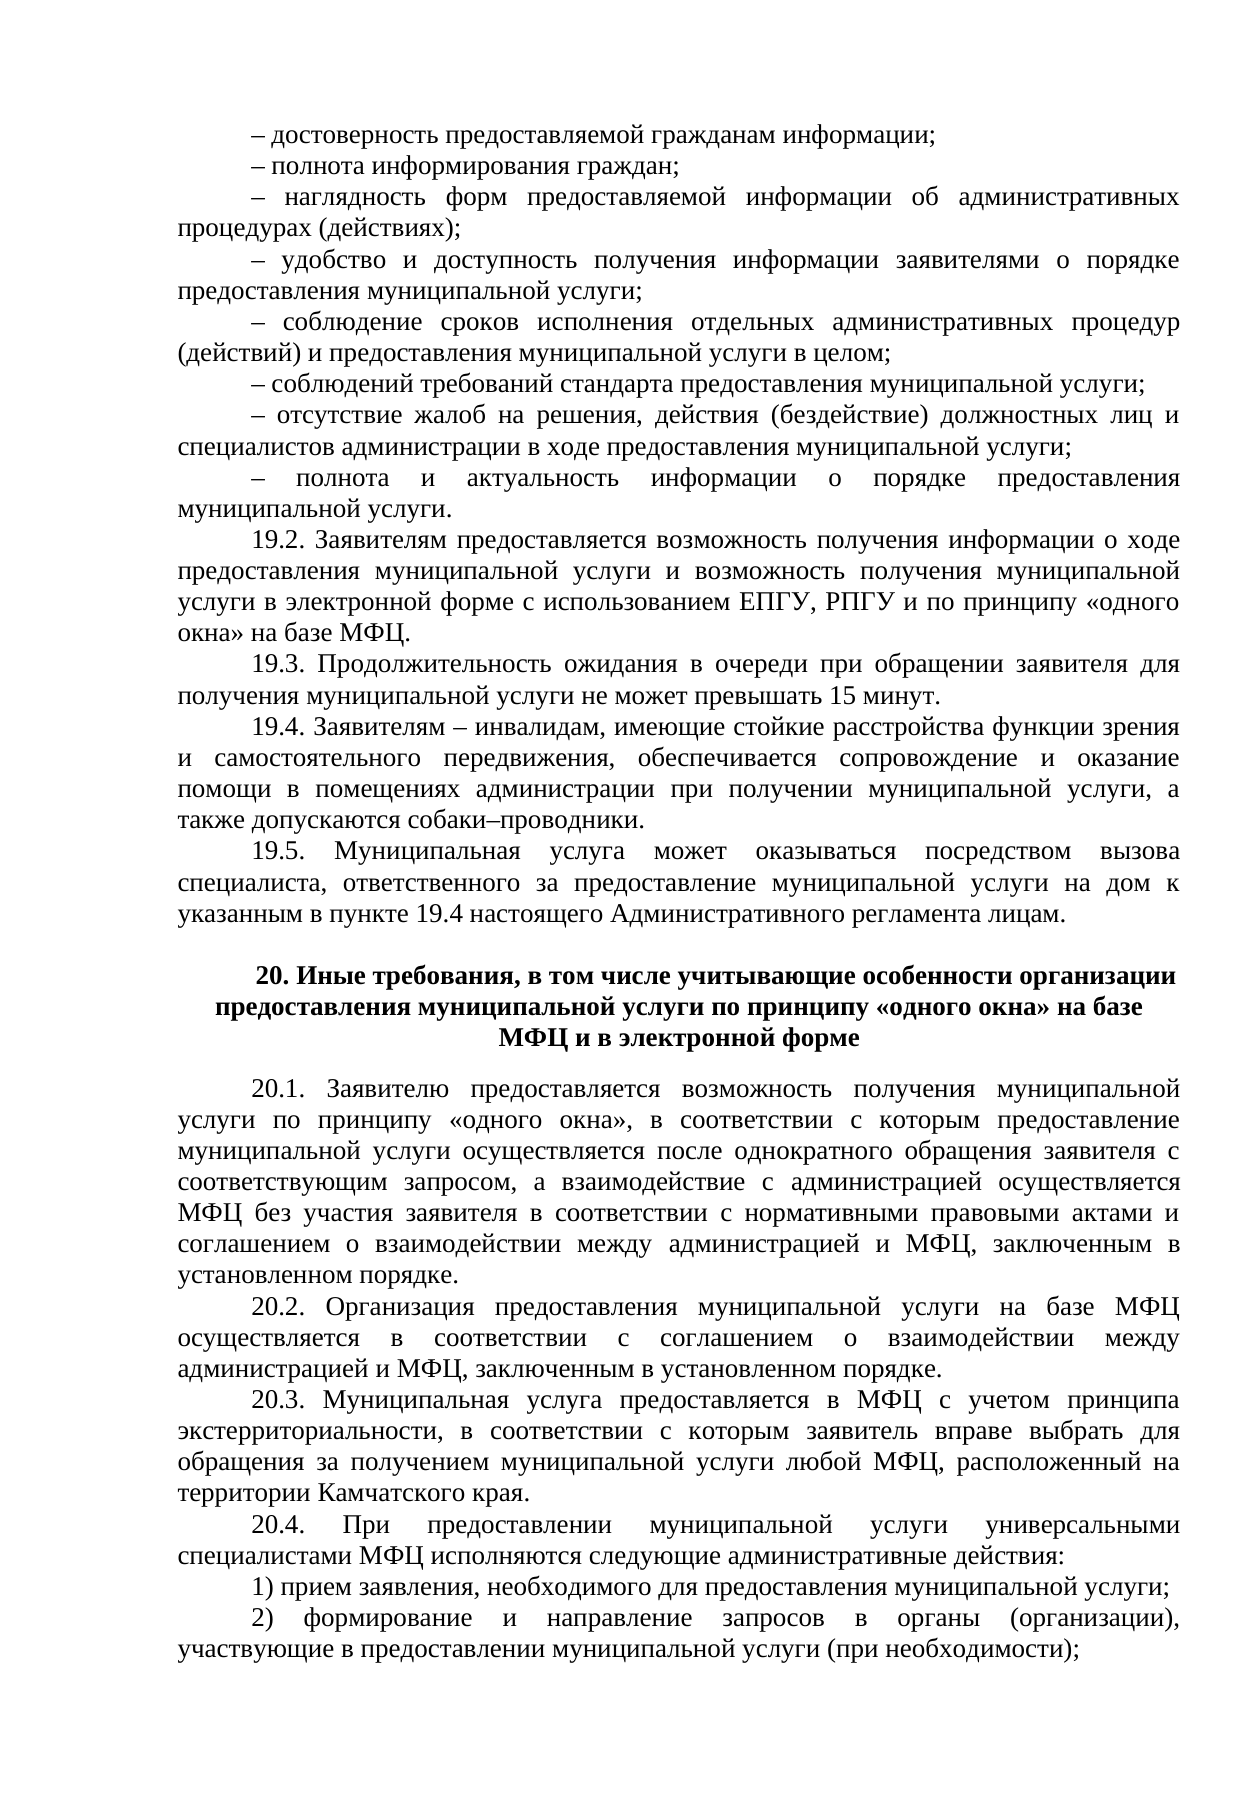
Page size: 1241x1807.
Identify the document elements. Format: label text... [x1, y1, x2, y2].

text 1) прием заявления, необходимого для предоставления муниципальной услуги; [177, 1570, 1181, 1601]
text – соблюдений требований стандарта предоставления муниципальной услуги; [177, 367, 1181, 398]
text – полнота и актуальность информации о порядке предоставления муниципальной услуги. [177, 461, 1181, 523]
text 20.3. Муниципальная услуга предоставляется в МФЦ с учетом принципа экстерриториальности, в соответствии с которым заявитель вправе выбрать для обращения за получением муниципальной услуги любой МФЦ, расположенный на территории Камчатского края. [177, 1383, 1181, 1508]
text 20. Иные требования, в том числе учитывающие особенности организации предоставления муниципальной услуги по принципу «одного окна» на базе МФЦ и в электронной форме [177, 959, 1181, 1052]
text – наглядность форм предоставляемой информации об административных процедурах (действиях); [177, 180, 1181, 243]
text 2) формирование и направление запросов в органы (организации), участвующие в предоставлении муниципальной услуги (при необходимости); [177, 1601, 1181, 1663]
text – удобство и доступность получения информации заявителями о порядке предоставления муниципальной услуги; [177, 243, 1181, 305]
text 19.4. Заявителям – инвалидам, имеющие стойкие расстройства функции зрения и самостоятельного передвижения, обеспечивается сопровождение и оказание помощи в помещениях администрации при получении муниципальной услуги, а также допускаются собаки–проводники. [177, 710, 1181, 834]
text – отсутствие жалоб на решения, действия (бездействие) должностных лиц и специалистов администрации в ходе предоставления муниципальной услуги; [177, 398, 1181, 461]
text 20.2. Организация предоставления муниципальной услуги на базе МФЦ осуществляется в соответствии с соглашением о взаимодействии между администрацией и МФЦ, заключенным в установленном порядке. [177, 1290, 1181, 1383]
text – достоверность предоставляемой гражданам информации; [177, 118, 1181, 149]
text 20.4. При предоставлении муниципальной услуги универсальными специалистами МФЦ исполняются следующие административные действия: [177, 1508, 1181, 1570]
text 19.2. Заявителям предоставляется возможность получения информации о ходе предоставления муниципальной услуги и возможность получения муниципальной услуги в электронной форме с использованием ЕПГУ, РПГУ и по принципу «одного окна» на базе МФЦ. [177, 523, 1181, 648]
text 19.3. Продолжительность ожидания в очереди при обращении заявителя для получения муниципальной услуги не может превышать 15 минут. [177, 648, 1181, 710]
text 20.1. Заявителю предоставляется возможность получения муниципальной услуги по принципу «одного окна», в соответствии с которым предоставление муниципальной услуги осуществляется после однократного обращения заявителя с соответствующим запросом, а взаимодействие с администрацией осуществляется МФЦ без участия заявителя в соответствии с нормативными правовыми актами и соглашением о взаимодействии между администрацией и МФЦ, заключенным в установленном порядке. [177, 1072, 1181, 1290]
text – полнота информирования граждан; [177, 149, 1181, 180]
text 19.5. Муниципальная услуга может оказываться посредством вызова специалиста, ответственного за предоставление муниципальной услуги на дом к указанным в пункте 19.4 настоящего Административного регламента лицам. [177, 834, 1181, 928]
text – соблюдение сроков исполнения отдельных административных процедур (действий) и предоставления муниципальной услуги в целом; [177, 305, 1181, 367]
